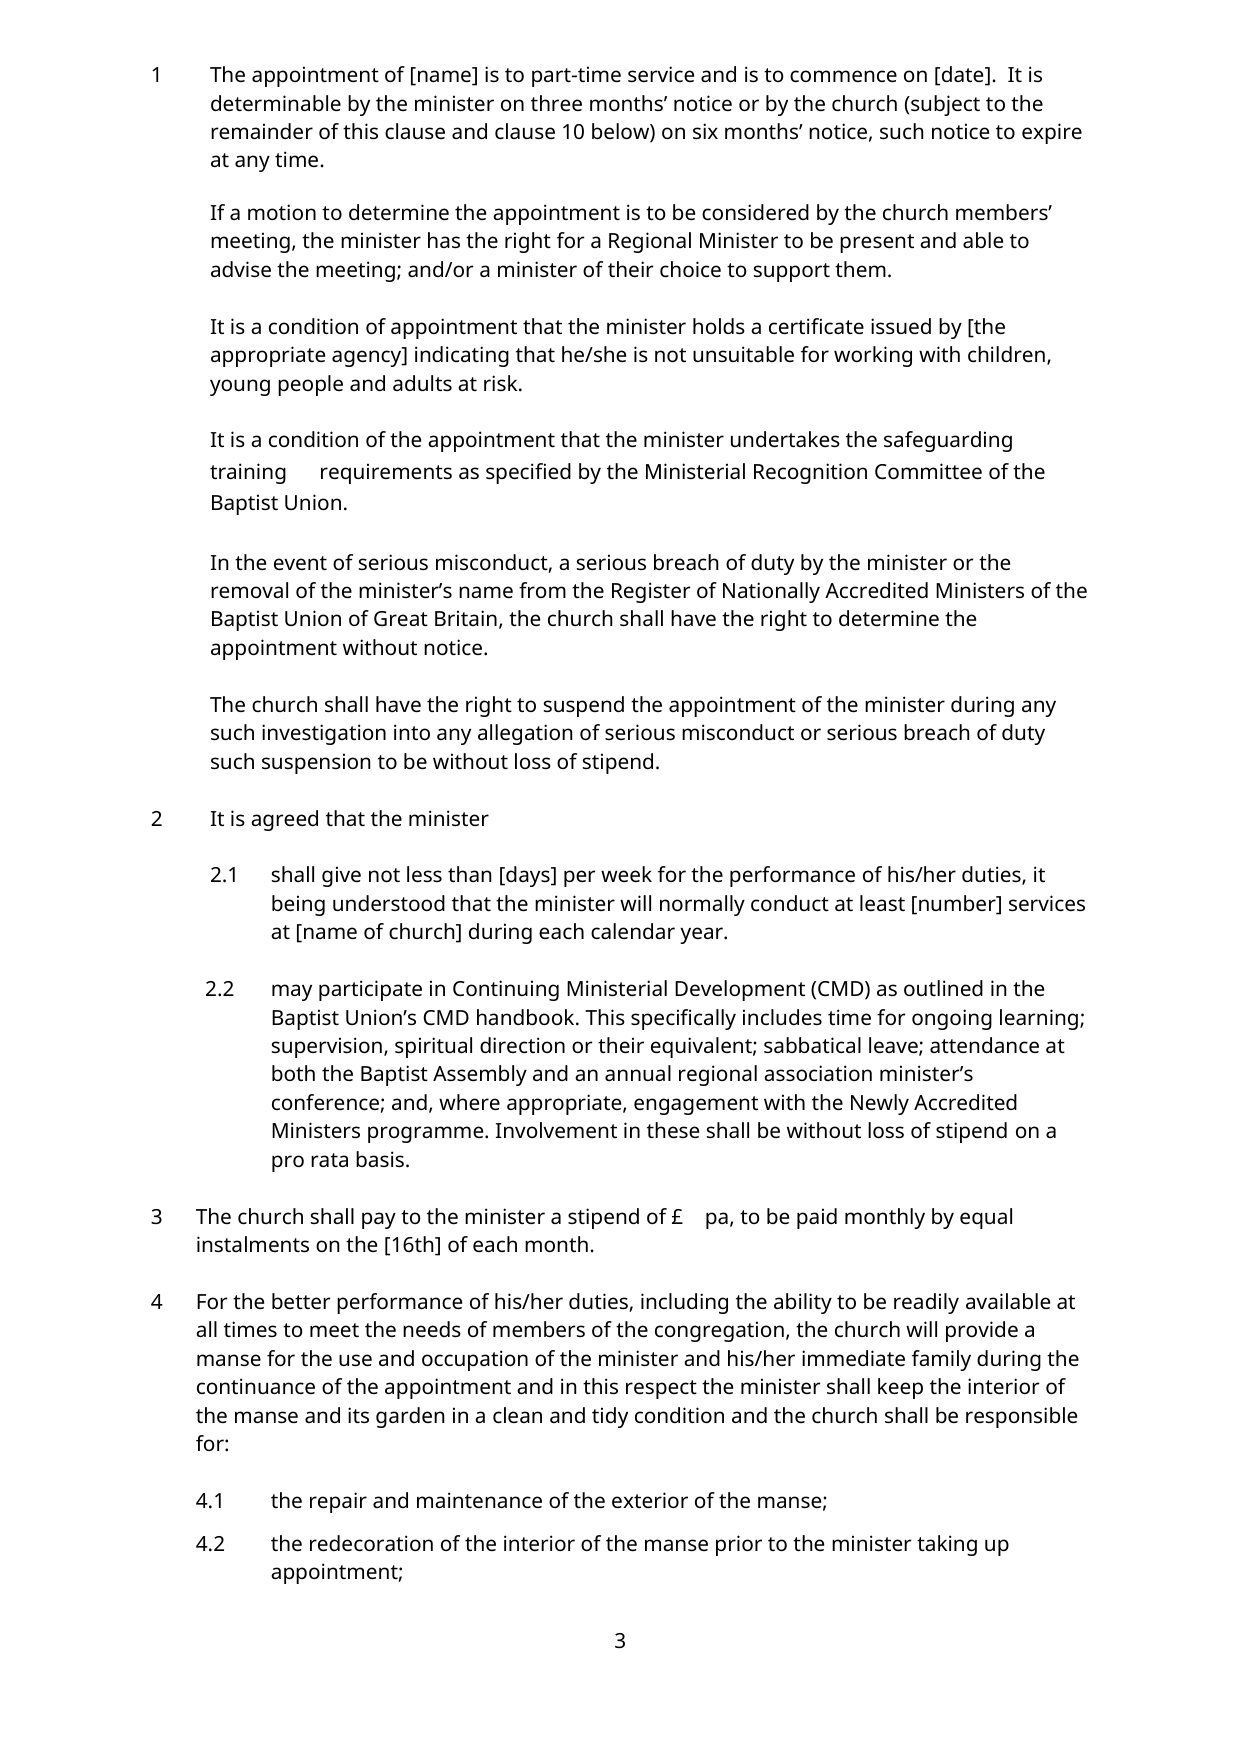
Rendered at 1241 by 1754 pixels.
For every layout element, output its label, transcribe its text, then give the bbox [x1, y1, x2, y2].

text It is a condition of the appointment that the minister undertakes the safeguarding training requirements as specified by the Ministerial Recognition Committee of the Baptist Union. [151, 426, 1089, 516]
text 3 The church shall pay to the minister a stipend of £ pa, to be paid monthly by equal instalments on the [16th] of each month. [151, 1202, 1089, 1259]
text The church shall have the right to suspend the appointment of the minister during any such investigation into any allegation of serious misconduct or serious breach of duty such suspension to be without loss of stipend. [151, 690, 1089, 775]
text 2 It is agreed that the minister [151, 804, 1089, 832]
text If a motion to determine the appointment is to be considered by the church members’ meeting, the minister has the right for a Regional Minister to be present and able to advise the meeting; and/or a minister of their choice to support them. [151, 198, 1089, 283]
text 2.1 shall give not less than [days] per week for the performance of his/her duties, it being understood that the minister will normally conduct at least [number] services at [name of church] during each calendar year. [151, 861, 1089, 946]
text 4.2 the redecoration of the interior of the manse prior to the minister taking up appointment; [196, 1529, 1089, 1586]
text It is a condition of appointment that the minister holds a certificate issued by [the appropriate agency] indicating that he/she is not unsuitable for working with children, young people and adults at risk. [151, 312, 1089, 397]
text 1 The appointment of [name] is to part-time service and is to commence on [date]. It is determinable by the minister on three months’ notice or by the church (subject to the remainder of this clause and clause 10 below) on six months’ notice, such notice to expire at any time. [151, 60, 1089, 174]
text 4 For the better performance of his/her duties, including the ability to be readily available at all times to meet the needs of members of the congregation, the church will provide a manse for the use and occupation of the minister and his/her immediate family during the continuance of the appointment and in this respect the minister shall keep the interior of the manse and its garden in a clean and tidy condition and the church shall be responsible for: [151, 1287, 1089, 1458]
text In the event of serious misconduct, a serious breach of duty by the minister or the removal of the minister’s name from the Register of Nationally Accredited Ministers of the Baptist Union of Great Britain, the church shall have the right to determine the appointment without notice. [151, 548, 1089, 661]
text 4.1 the repair and maintenance of the exterior of the manse; [196, 1486, 1089, 1514]
text 2.2 may participate in Continuing Ministerial Development (CMD) as outlined in the Baptist Union’s CMD handbook. This specifically includes time for ongoing learning; supervision, spiritual direction or their equivalent; sabbatical leave; attendance at both the Baptist Assembly and an annual regional association minister’s conference; and, where appropriate, engagement with the Newly Accredited Ministers programme. Involvement in these shall be without loss of stipend on a pro rata basis. [151, 974, 1089, 1173]
